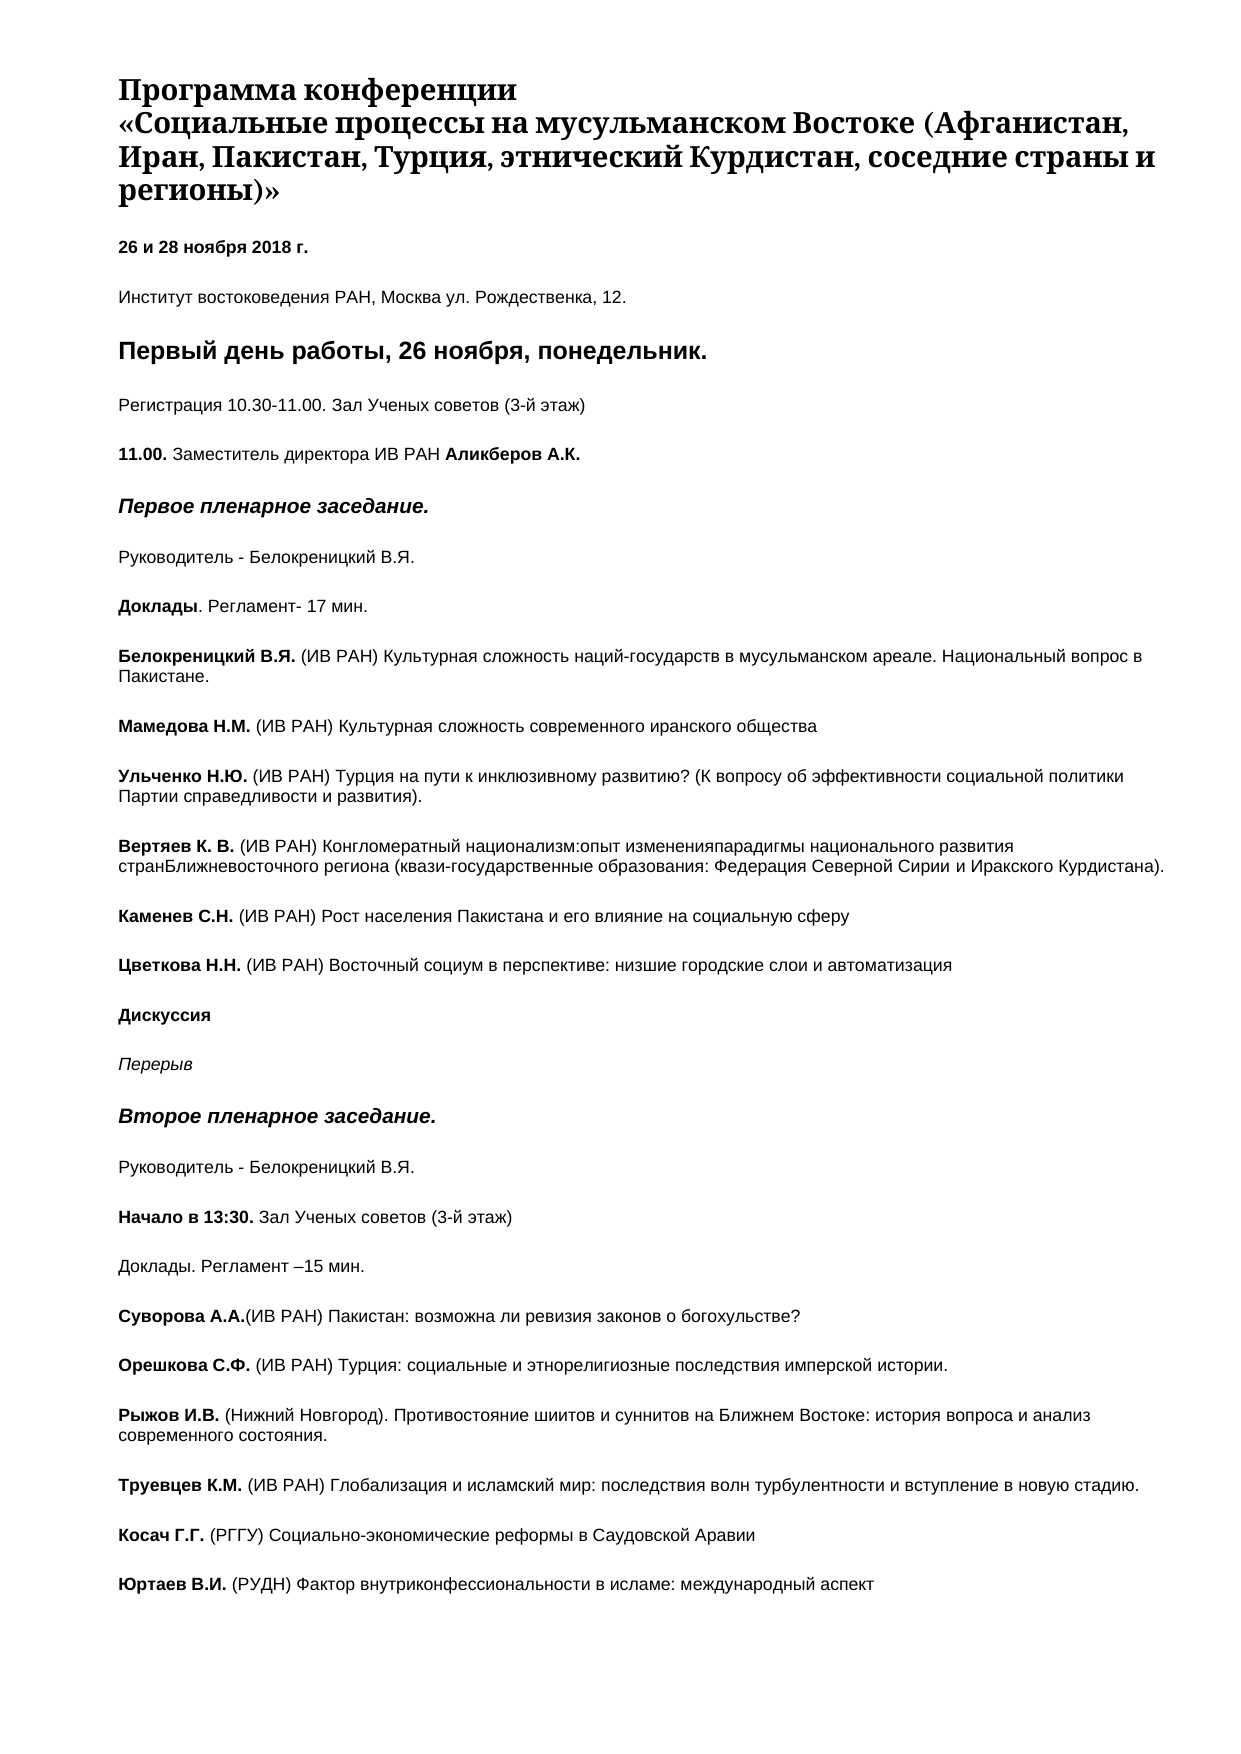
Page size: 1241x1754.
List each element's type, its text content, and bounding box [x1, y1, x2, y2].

text Начало в 13:30. Зал Ученых советов (3-й этаж) [118, 1206, 1167, 1227]
text Орешкова С.Ф. (ИВ РАН) Турция: социальные и этнорелигиозные последствия имперской истории. [118, 1355, 1167, 1376]
text Доклады. Регламент –15 мин. [118, 1256, 1167, 1276]
text Доклады. Регламент- 17 мин. [118, 596, 1167, 617]
text Косач Г.Г. (РГГУ) Социально-экономические реформы в Саудовской Аравии [118, 1524, 1167, 1545]
text Белокреницкий В.Я. (ИВ РАН) Культурная сложность наций-государств в мусульманском ареале. Национальный вопрос в Пакистане. [118, 646, 1167, 687]
text Первый день работы, 26 ноября, понедельник. [118, 336, 1167, 365]
text Руководитель - Белокреницкий В.Я. [118, 547, 1167, 567]
text Суворова А.А.(ИВ РАН) Пакистан: возможна ли ревизия законов о богохульстве? [118, 1306, 1167, 1326]
text Второе пленарное заседание. [118, 1104, 1167, 1128]
text Ульченко Н.Ю. (ИВ РАН) Турция на пути к инклюзивному развитию? (К вопросу об эффективности социальной политики Партии справедливости и развития). [118, 765, 1167, 806]
text Первое пленарное заседание. [118, 493, 1167, 517]
text Дискуссия [118, 1004, 1167, 1025]
text Рыжов И.В. (Нижний Новгород). Противостояние шиитов и суннитов на Ближнем Востоке: история вопроса и анализ современного состояния. [118, 1405, 1167, 1446]
text Цветкова Н.Н. (ИВ РАН) Восточный социум в перспективе: низшие городские слои и автоматизация [118, 955, 1167, 975]
text Мамедова Н.М. (ИВ РАН) Культурная сложность современного иранского общества [118, 716, 1167, 736]
text Юртаев В.И. (РУДН) Фактор внутриконфессиональности в исламе: международный аспект [118, 1574, 1167, 1594]
text Вертяев К. В. (ИВ РАН) Конгломератный национализм:опыт измененияпарадигмы национального развития странБлижневосточного региона (квази-государственные образования: Федерация Северной Сирии и Иракского Курдистана). [118, 835, 1167, 876]
text Каменев С.Н. (ИВ РАН) Рост населения Пакистана и его влияние на социальную сферу [118, 905, 1167, 926]
text 26 и 28 ноября 2018 г. [118, 237, 1167, 258]
text Программа конференции «Социальные процессы на мусульманском Востоке (Афганистан, Иран, Пакистан, Турция, этнический Курдистан, соседние страны и регионы)» [118, 74, 1167, 208]
text Регистрация 10.30-11.00. Зал Ученых советов (3-й этаж) [118, 394, 1167, 415]
text Руководитель - Белокреницкий В.Я. [118, 1157, 1167, 1177]
text Перерыв [118, 1054, 1167, 1074]
text 11.00. Заместитель директора ИВ РАН Аликберов А.К. [118, 444, 1167, 464]
text Институт востоковедения РАН, Москва ул. Рождественка, 12. [118, 287, 1167, 307]
text Труевцев К.М. (ИВ РАН) Глобализация и исламский мир: последствия волн турбулентности и вступление в новую стадию. [118, 1475, 1167, 1495]
